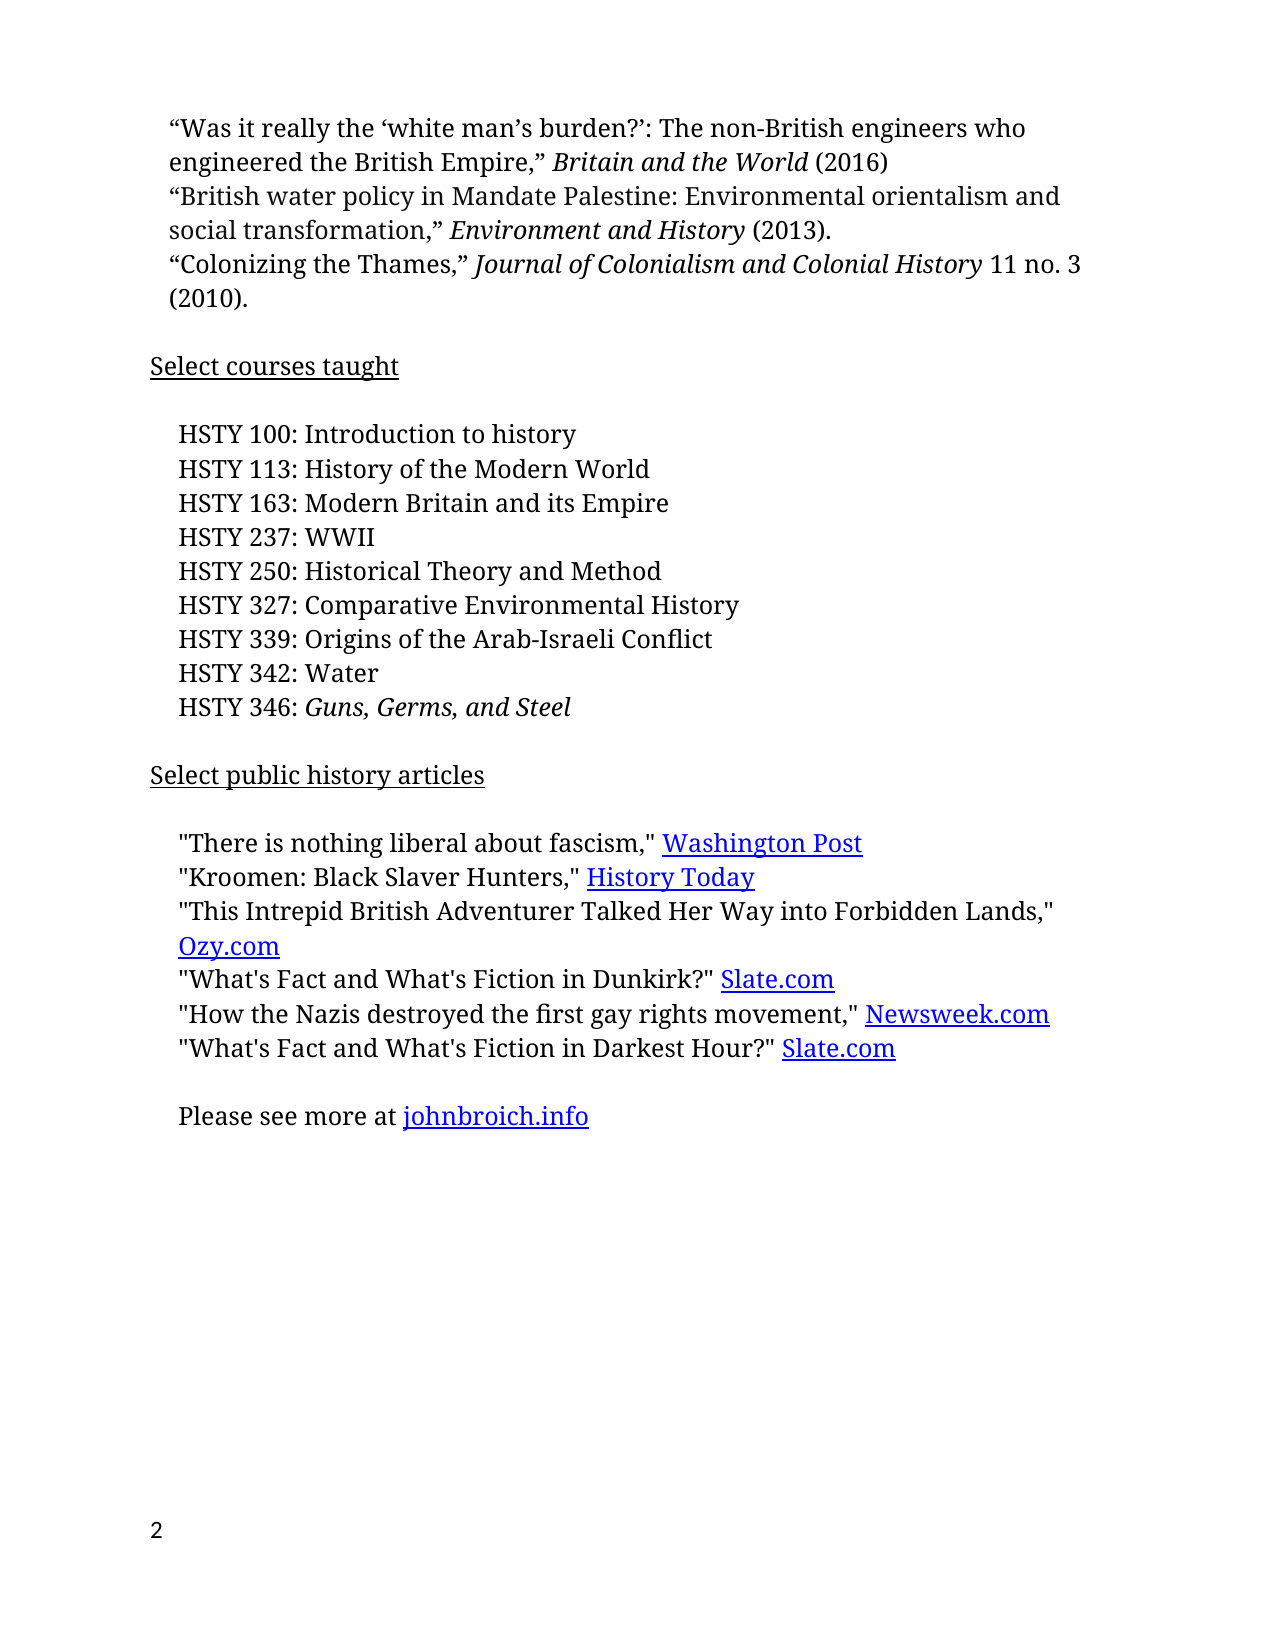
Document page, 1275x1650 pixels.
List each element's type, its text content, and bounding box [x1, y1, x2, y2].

text HSTY 113: History of the Modern World [178, 451, 1125, 485]
text Please see more at johnbroich.info [178, 1098, 1125, 1132]
text Select courses taught [150, 349, 1125, 383]
text Select public history articles [150, 758, 1125, 792]
text HSTY 100: Introduction to history [178, 417, 1125, 451]
text HSTY 163: Modern Britain and its Empire HSTY 237: WWII HSTY 250: Historical Theory and Method [178, 485, 1125, 587]
text “British water policy in Mandate Palestine: Environmental orientalism and social transformation,” Environment and History (2013). [169, 179, 1125, 247]
text HSTY 346: Guns, Germs, and Steel [178, 690, 1125, 724]
text “Colonizing the Thames,” Journal of Colonialism and Colonial History 11 no. 3 (2010). [169, 247, 1125, 315]
text "There is nothing liberal about fascism," Washington Post "Kroomen: Black Slaver Hunters," History Today "This Intrepid British Adventurer Talked Her Way into Forbidden Lands," Ozy.com "What's Fact and What's Fiction in Dunkirk?" Slate.com "How the Nazis destroyed the first gay rights movement," Newsweek.com [178, 826, 1125, 1030]
text HSTY 327: Comparative Environmental History HSTY 339: Origins of the Arab-Israeli Conflict HSTY 342: Water [178, 587, 1125, 690]
text “Was it really the ‘white man’s burden?’: The non-British engineers who engineered the British Empire,” Britain and the World (2016) [169, 111, 1125, 179]
text "What's Fact and What's Fiction in Darkest Hour?" Slate.com [150, 1030, 1125, 1064]
